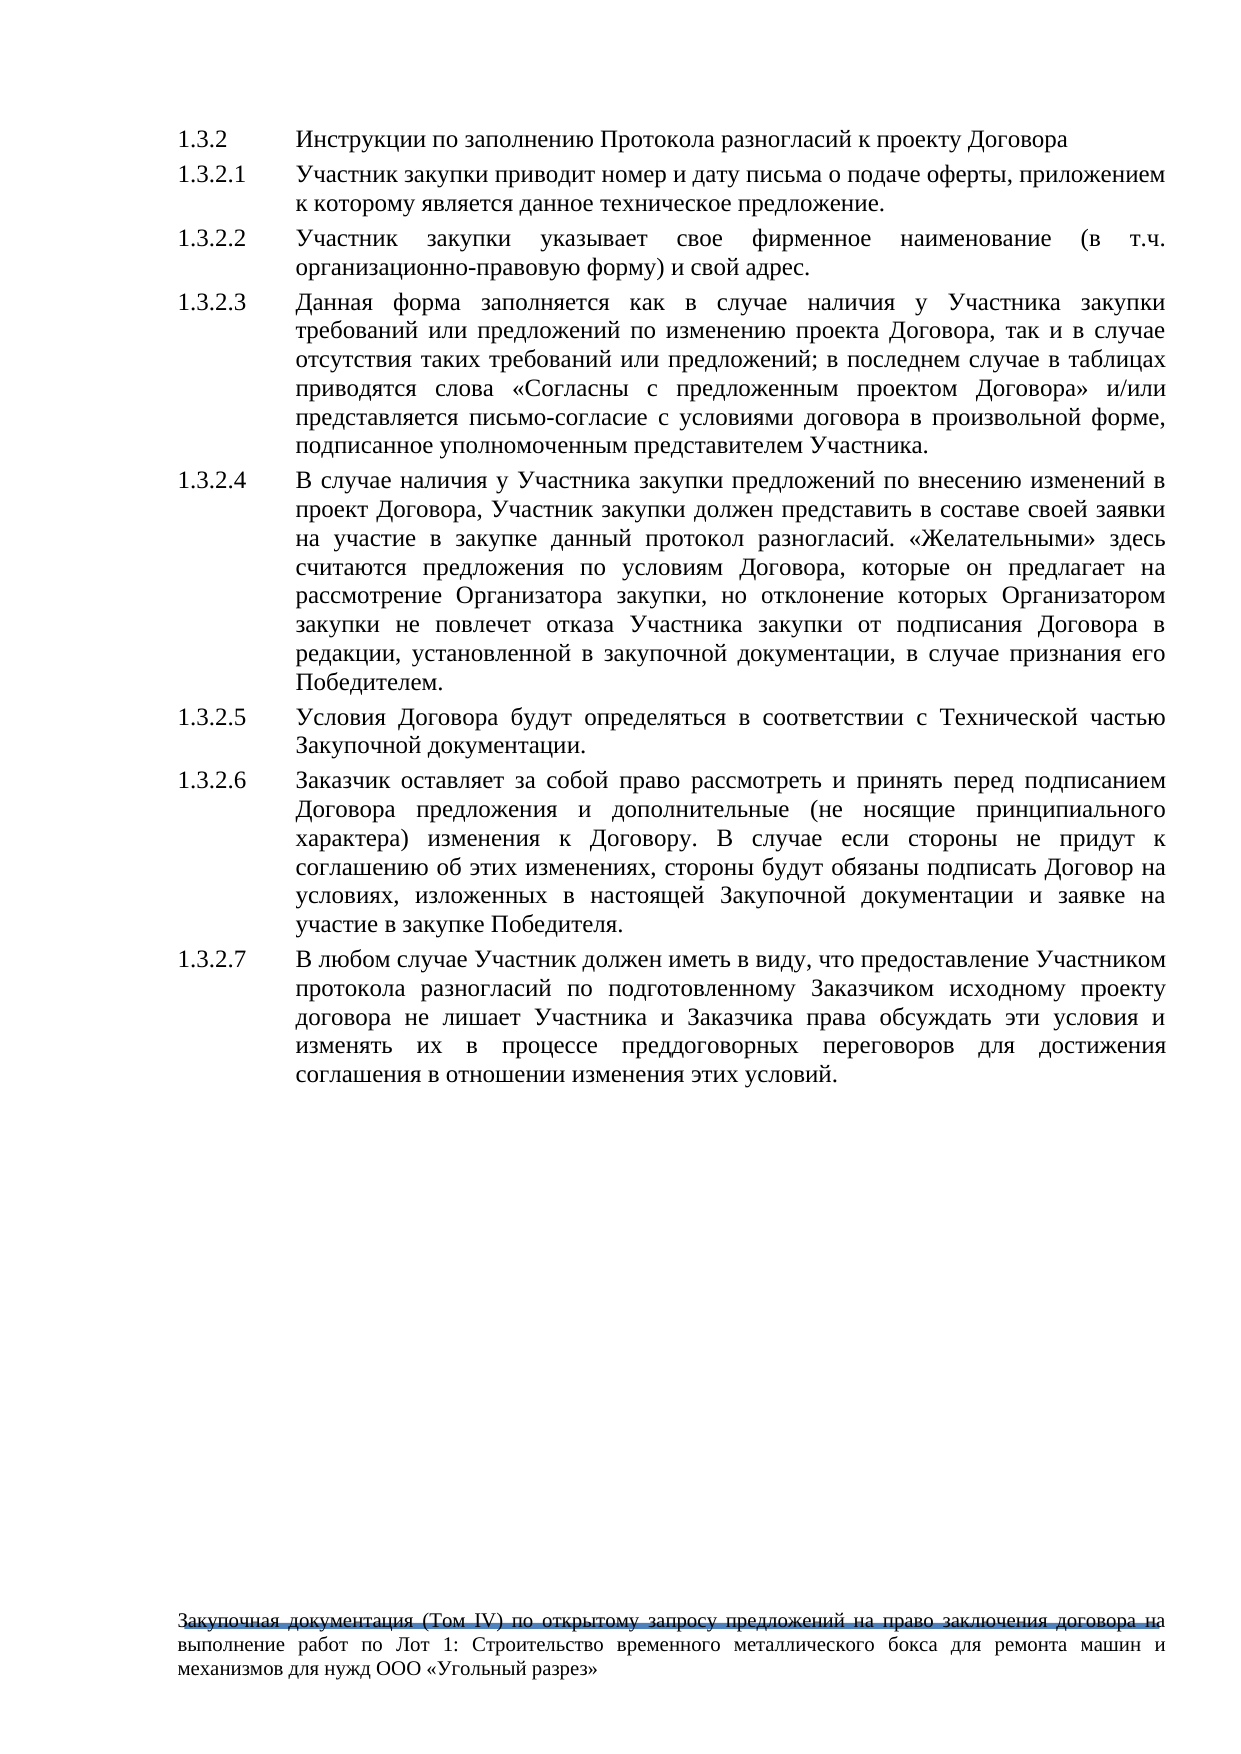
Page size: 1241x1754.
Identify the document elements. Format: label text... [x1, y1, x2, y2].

list Участник закупки указывает свое фирменное наименование (в т.ч. организационно-правовую форму) и свой адрес. [177, 223, 1167, 281]
list Инструкции по заполнению Протокола разногласий к проекту Договора [177, 124, 1167, 153]
list В случае наличия у Участника закупки предложений по внесению изменений в проект Договора, Участник закупки должен представить в составе своей заявки на участие в закупке данный протокол разногласий. «Желательными» здесь считаются предложения по условиям Договора, которые он предлагает на рассмотрение Организатора закупки, но отклонение которых Организатором закупки не повлечет отказа Участника закупки от подписания Договора в редакции, установленной в закупочной документации, в случае признания его Победителем. [177, 466, 1167, 696]
list Данная форма заполняется как в случае наличия у Участника закупки требований или предложений по изменению проекта Договора, так и в случае отсутствия таких требований или предложений; в последнем случае в таблицах приводятся слова «Согласны с предложенным проектом Договора» и/или представляется письмо-согласие с условиями договора в произвольной форме, подписанное уполномоченным представителем Участника. [177, 287, 1167, 459]
list Участник закупки приводит номер и дату письма о подаче оферты, приложением к которому является данное техническое предложение. [177, 159, 1167, 217]
list Заказчик оставляет за собой право рассмотреть и принять перед подписанием Договора предложения и дополнительные (не носящие принципиального характера) изменения к Договору. В случае если стороны не придут к соглашению об этих изменениях, стороны будут обязаны подписать Договор на условиях, изложенных в настоящей Закупочной документации и заявке на участие в закупке Победителя. [177, 766, 1167, 938]
list Условия Договора будут определяться в соответствии с Технической частью Закупочной документации. [177, 702, 1167, 759]
list В любом случае Участник должен иметь в виду, что предоставление Участником протокола разногласий по подготовленному Заказчиком исходному проекту договора не лишает Участника и Заказчика права обсуждать эти условия и изменять их в процессе преддоговорных переговоров для достижения соглашения в отношении изменения этих условий. [177, 944, 1167, 1088]
